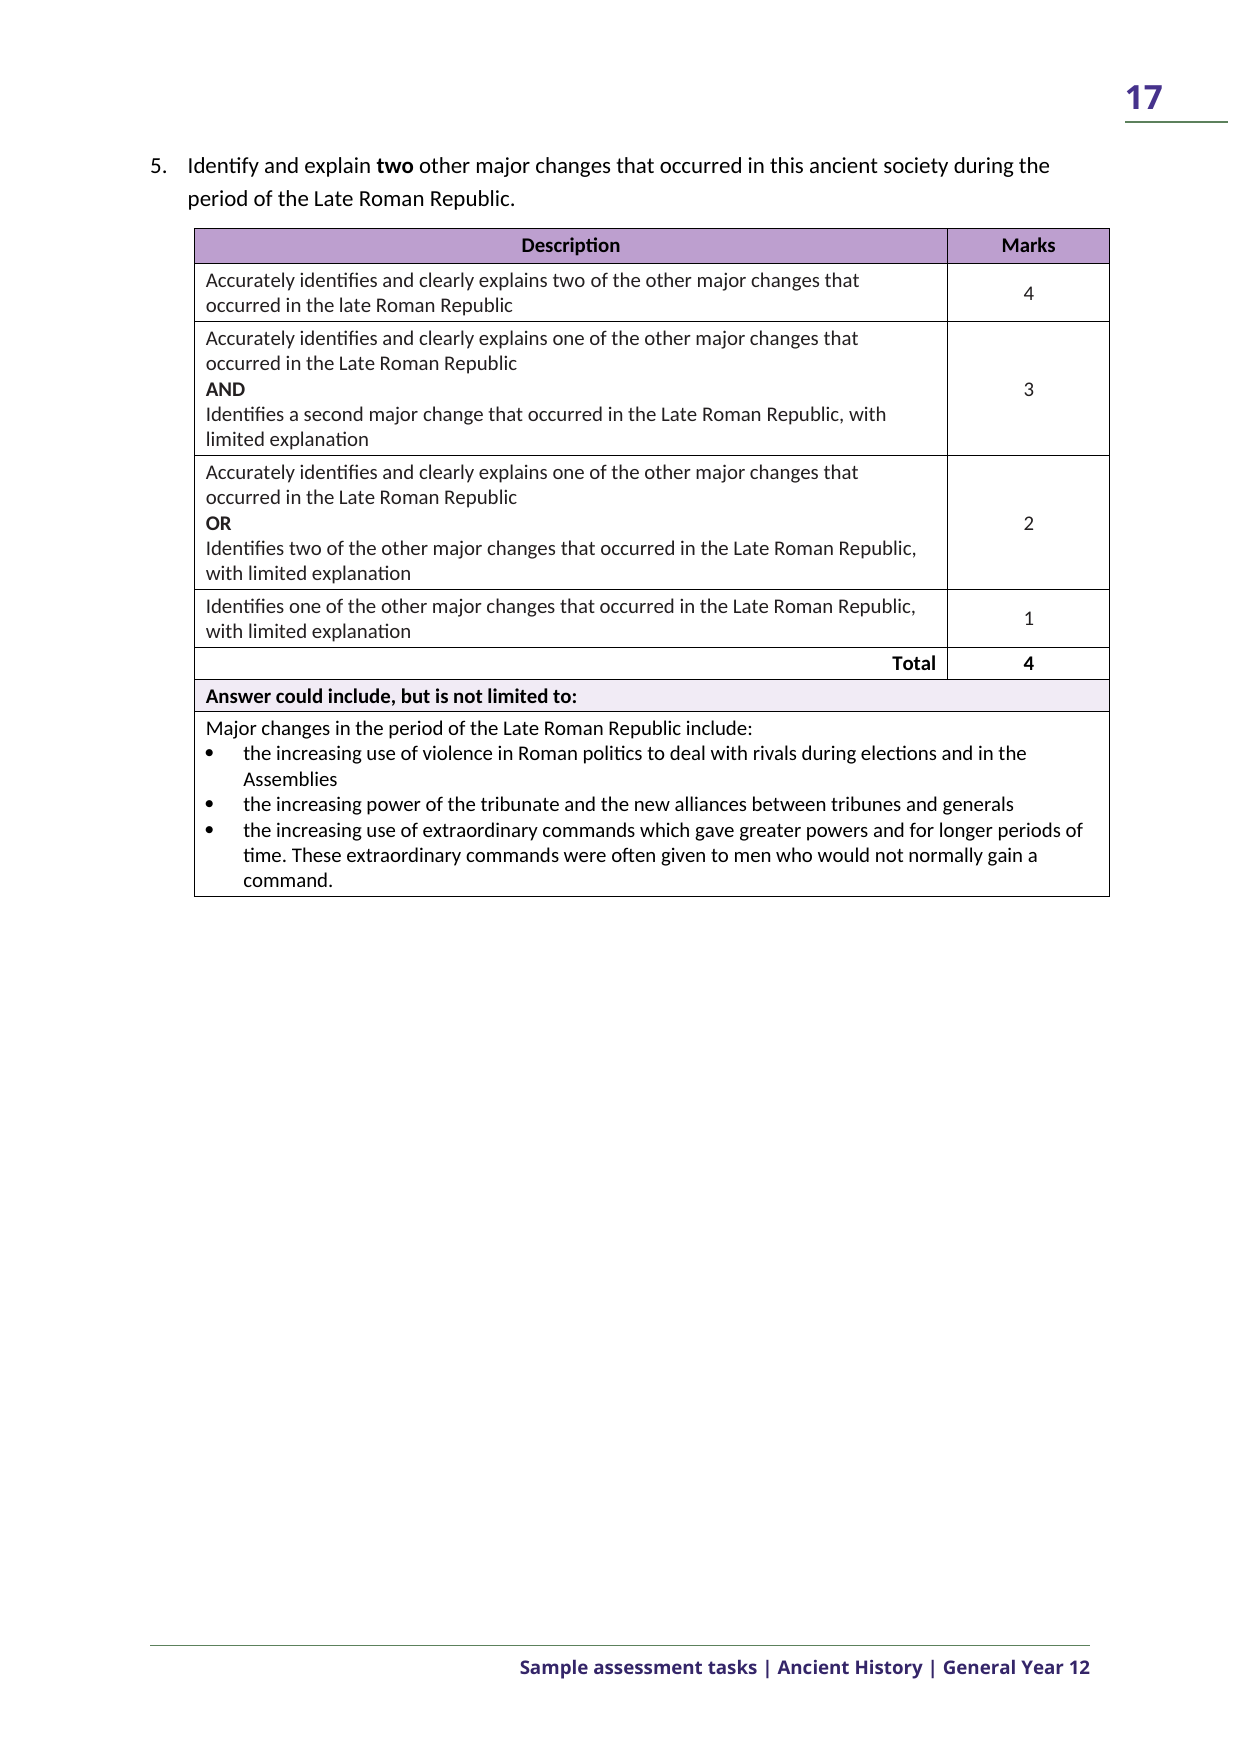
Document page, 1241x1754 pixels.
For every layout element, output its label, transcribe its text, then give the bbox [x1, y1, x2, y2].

list Identify and explain two other major changes that occurred in this ancient society during the period of the Late Roman Republic. [150, 151, 1090, 212]
table_header Marks [948, 229, 1109, 263]
table_cell 1 [948, 590, 1109, 647]
table_cell 2 [948, 456, 1109, 589]
table_cell Major changes in the period of the Late Roman Republic include: the increasing use of violence in Roman politics to deal with rivals during elections and in the Assemblies the increasing power of the tribunate and the new alliances between tribunes and generals the increasing use of extraordinary commands which gave greater powers and for longer periods of time. These extraordinary commands were often given to men who would not normally gain a command. [195, 712, 1109, 896]
table_cell Identifies one of the other major changes that occurred in the Late Roman Republic, with limited explanation [195, 590, 947, 647]
table_cell 4 [948, 264, 1109, 321]
table_cell Total [195, 648, 947, 679]
table_cell 3 [948, 322, 1109, 455]
table_cell Accurately identifies and clearly explains two of the other major changes that occurred in the late Roman Republic [195, 264, 947, 321]
table_cell Accurately identifies and clearly explains one of the other major changes that occurred in the Late Roman Republic OR Identifies two of the other major changes that occurred in the Late Roman Republic, with limited explanation [195, 456, 947, 589]
table_header Description [195, 229, 947, 263]
table_cell Answer could include, but is not limited to: [195, 680, 1109, 711]
table_cell Accurately identifies and clearly explains one of the other major changes that occurred in the Late Roman Republic AND Identifies a second major change that occurred in the Late Roman Republic, with limited explanation [195, 322, 947, 455]
table_cell 4 [948, 648, 1109, 679]
